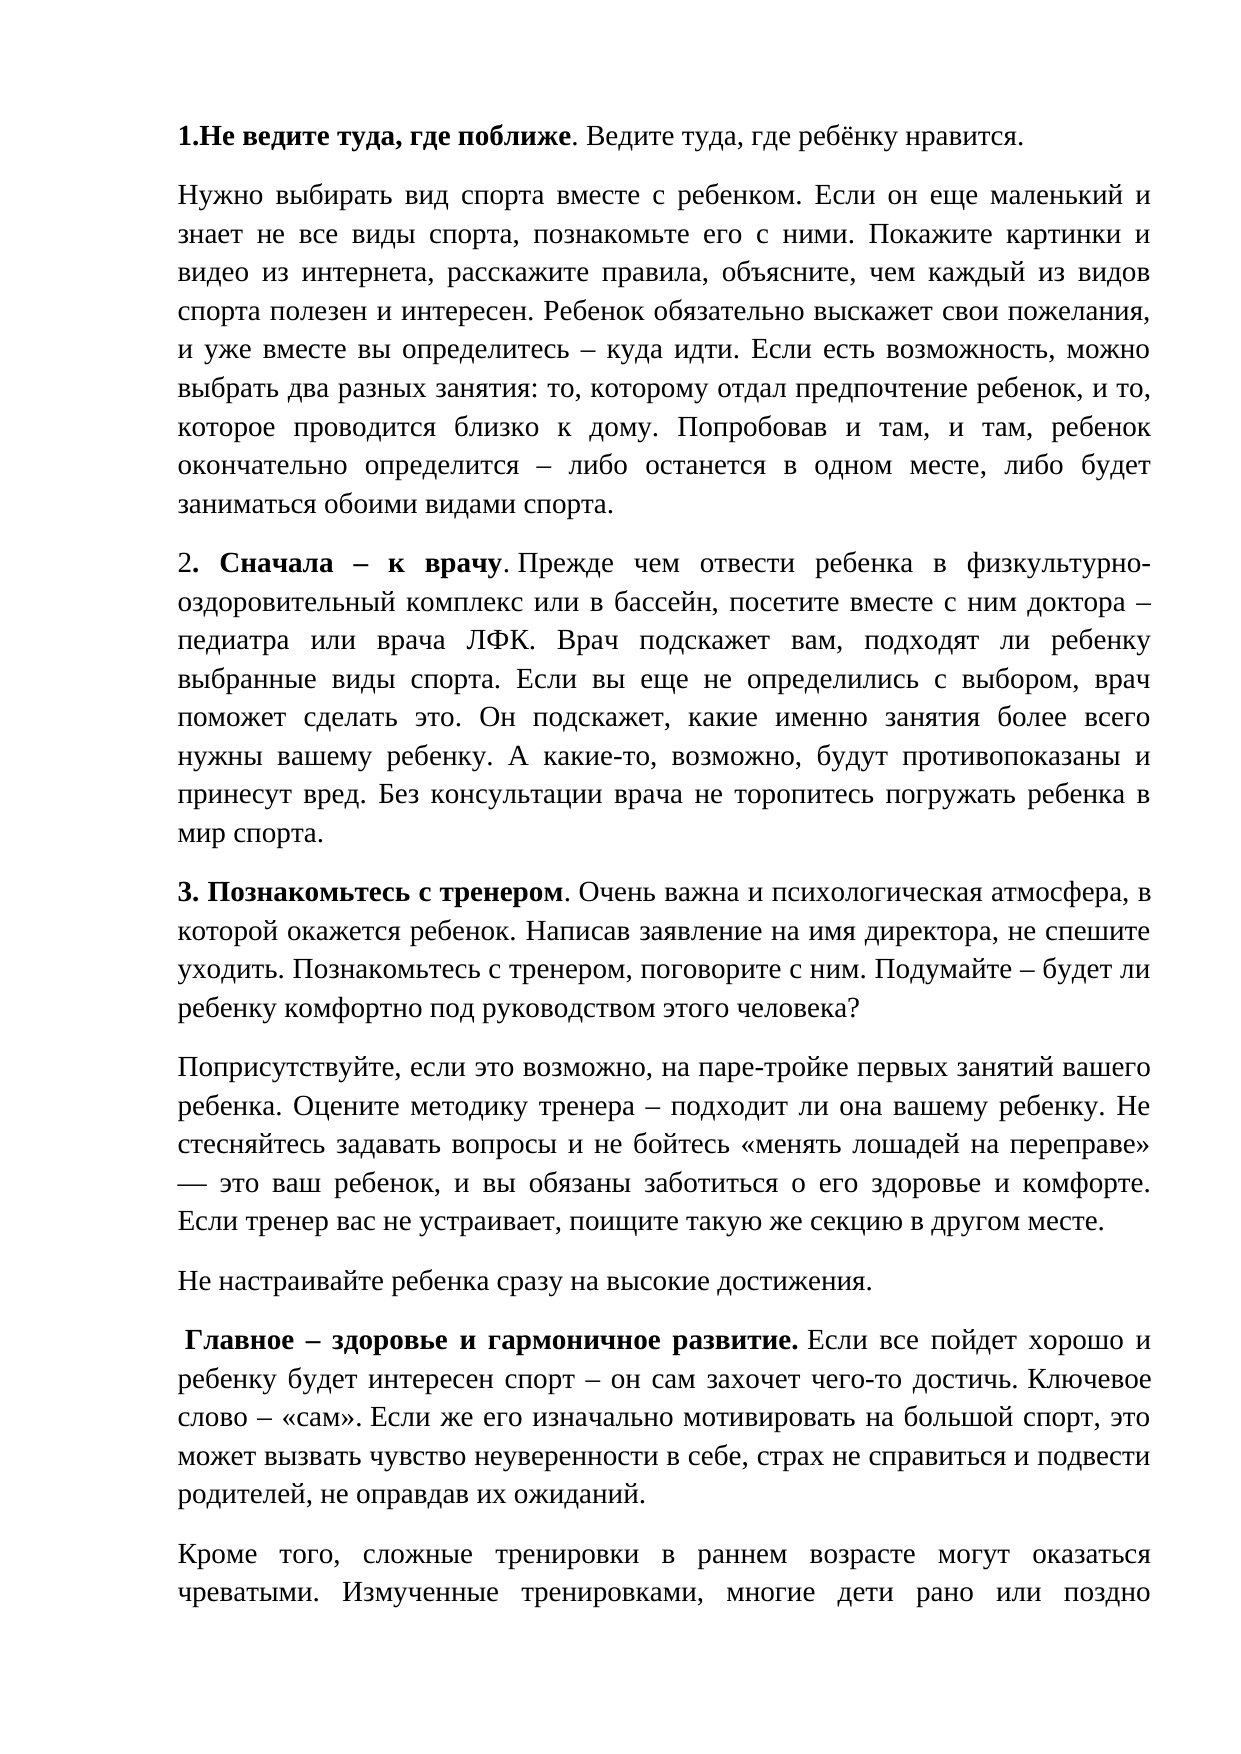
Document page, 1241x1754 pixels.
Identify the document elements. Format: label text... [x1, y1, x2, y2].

text 3. Познакомьтесь с тренером. Очень важна и психологическая атмосфера, в которой окажется ребенок. Написав заявление на имя директора, не спешите уходить. Познакомьтесь с тренером, поговорите с ним. Подумайте – будет ли ребенку комфортно под руководством этого человека? [177, 874, 1152, 1023]
text Нужно выбирать вид спорта вместе с ребенком. Если он еще маленький и знает не все виды спорта, познакомьте его с ними. Покажите картинки и видео из интернета, расскажите правила, объясните, чем каждый из видов спорта полезен и интересен. Ребенок обязательно выскажет свои пожелания, и уже вместе вы определитесь – куда идти. Если есть возможность, можно выбрать два разных занятия: то, которому отдал предпочтение ребенок, и то, которое проводится близко к дому. Попробовав и там, и там, ребенок окончательно определится – либо останется в одном месте, либо будет заниматься обоими видами спорта. [177, 177, 1152, 519]
text 1.Не ведите туда, где поближе. Ведите туда, где ребёнку нравится. [177, 118, 1152, 152]
text Главное – здоровье и гармоничное развитие. Если все пойдет хорошо и ребенку будет интересен спорт – он сам захочет чего-то достичь. Ключевое слово – «сам». Если же его изначально мотивировать на большой спорт, это может вызвать чувство неуверенности в себе, страх не справиться и подвести родителей, не оправдав их ожиданий. [177, 1322, 1152, 1510]
text 2. Сначала – к врачу. Прежде чем отвести ребенка в физкультурно-оздоровительный комплекс или в бассейн, посетите вместе с ним доктора – педиатра или врача ЛФК. Врач подскажет вам, подходят ли ребенку выбранные виды спорта. Если вы еще не определились с выбором, врач поможет сделать это. Он подскажет, какие именно занятия более всего нужны вашему ребенку. А какие-то, возможно, будут противопоказаны и принесут вред. Без консультации врача не торопитесь погружать ребенка в мир спорта. [177, 545, 1152, 848]
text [177, 1536, 1152, 1608]
text Не настраивайте ребенка сразу на высокие достижения. [177, 1263, 1152, 1296]
text Поприсутствуйте, если это возможно, на паре-тройке первых занятий вашего ребенка. Оцените методику тренера – подходит ли она вашему ребенку. Не стесняйтесь задавать вопросы и не бойтесь «менять лошадей на переправе» — это ваш ребенок, и вы обязаны заботиться о его здоровье и комфорте. Если тренер вас не устраивает, поищите такую же секцию в другом месте. [177, 1049, 1152, 1237]
